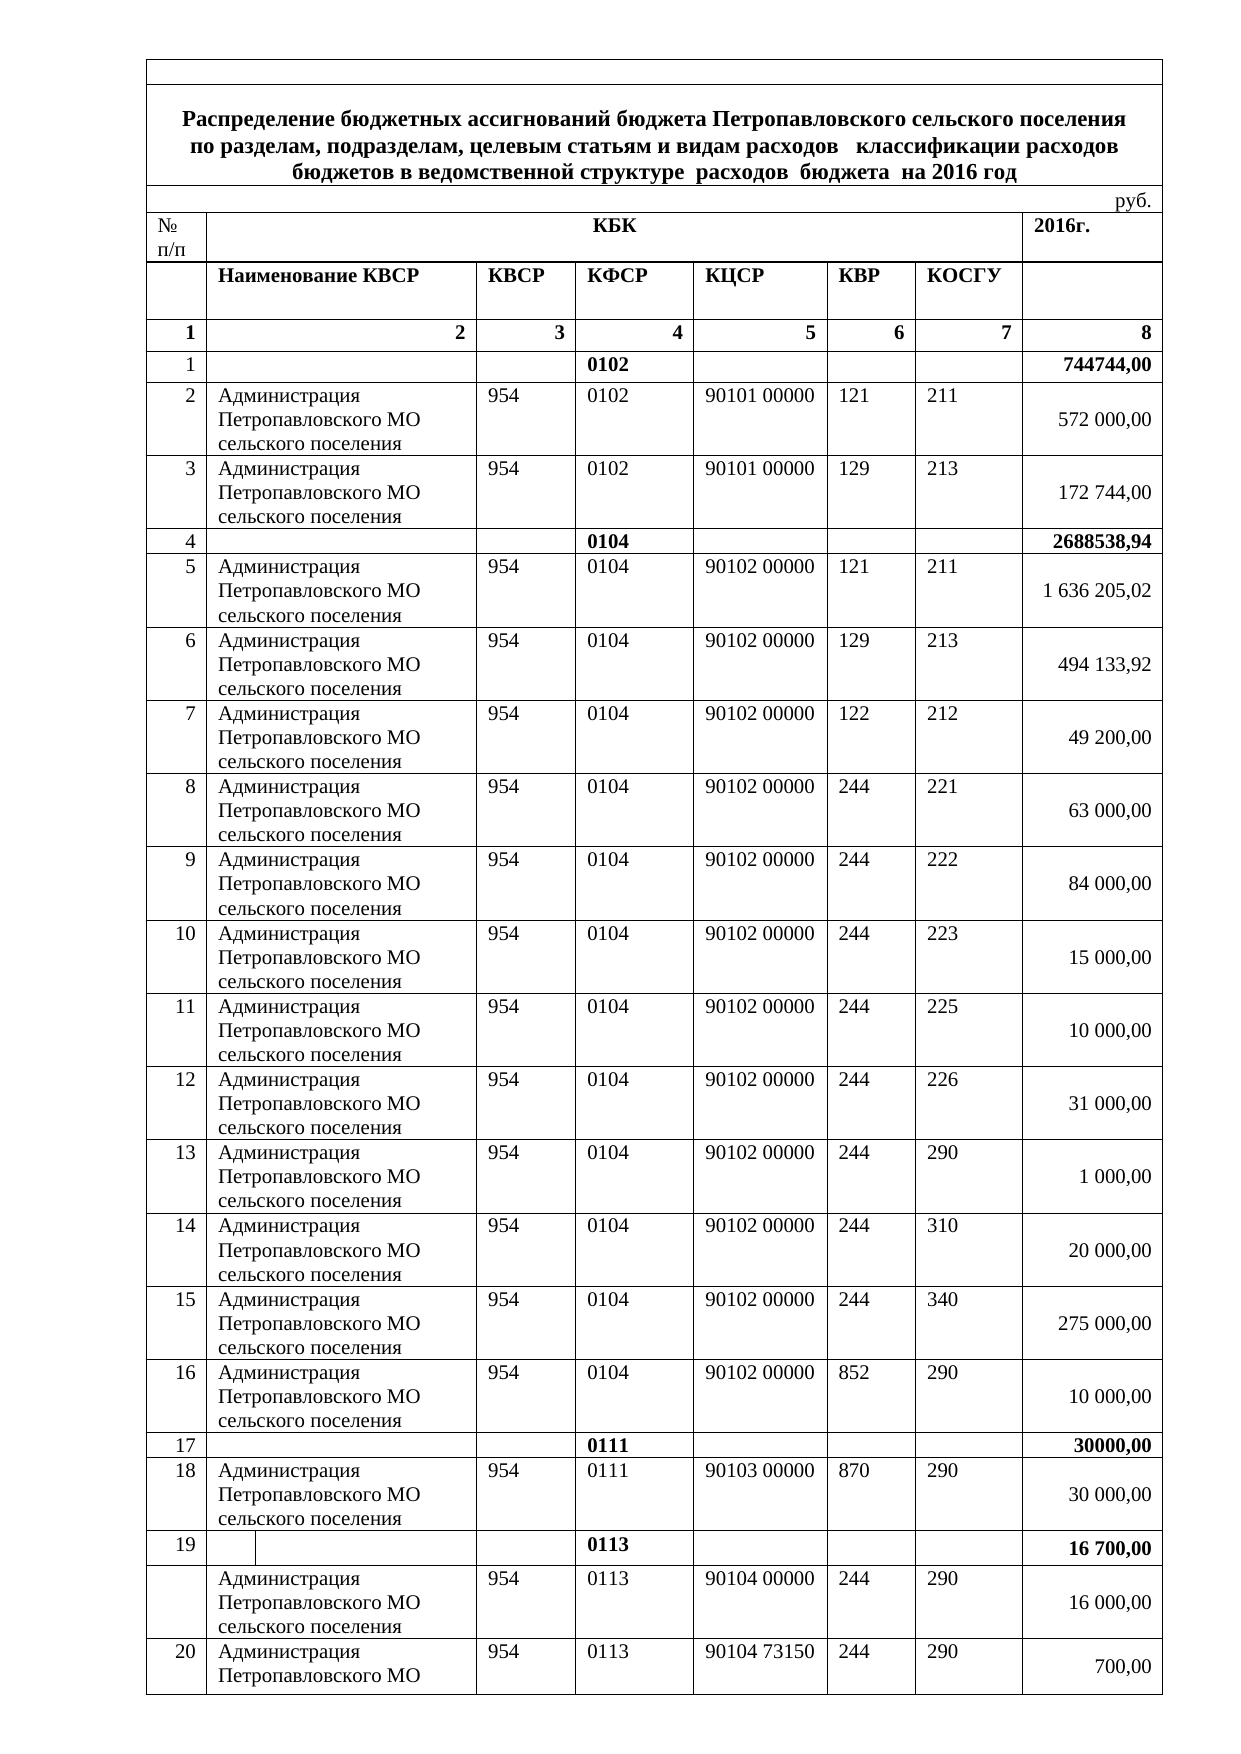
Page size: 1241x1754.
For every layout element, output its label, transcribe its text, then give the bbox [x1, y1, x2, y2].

table_cell 0104 [576, 1360, 693, 1432]
table_cell Администрация Петропавловского МО сельского поселения [207, 383, 476, 455]
table_cell [828, 1433, 915, 1457]
table_cell [916, 1433, 1022, 1457]
table_cell [207, 352, 476, 382]
table_cell 14 [147, 1214, 206, 1286]
table_cell 10 000,00 [1023, 994, 1162, 1066]
table_cell КБК [207, 213, 1022, 261]
table_cell КВР [828, 263, 915, 319]
table_cell 0102 [576, 383, 693, 455]
table_cell 90103 00000 [694, 1458, 827, 1530]
table_cell 90104 73150 [694, 1639, 827, 1694]
table_cell 954 [477, 994, 575, 1066]
table_cell Распределение бюджетных ассигнований бюджета Петропавловского сельского поселения по разделам, подразделам, целевым статьям и видам расходов классификации расходов бюджетов в ведомственной структуре расходов бюджета на 2016 год [147, 85, 1162, 184]
table_cell 0104 [576, 529, 693, 553]
table_cell 954 [477, 383, 575, 455]
table_cell КВСР [477, 263, 575, 319]
table_cell [916, 1531, 1022, 1565]
table_cell 90102 00000 [694, 847, 827, 919]
table_cell 744744,00 [1023, 352, 1162, 382]
table_cell [147, 1566, 206, 1638]
table_cell 0113 [576, 1566, 693, 1638]
table_cell 0104 [576, 1214, 693, 1286]
table_cell [477, 529, 575, 553]
table_cell [207, 1433, 476, 1457]
table_cell 90102 00000 [694, 701, 827, 773]
table_cell 1 [147, 352, 206, 382]
table_cell 17 [147, 1433, 206, 1457]
table_cell 954 [477, 456, 575, 528]
table_cell 20 [147, 1639, 206, 1694]
table_cell 6 [828, 320, 915, 351]
table_cell 5 [694, 320, 827, 351]
table_cell Администрация Петропавловского МО сельского поселения [207, 921, 476, 993]
table_cell 10 000,00 [1023, 1360, 1162, 1432]
table_cell руб. [147, 186, 1162, 212]
table_cell 0104 [576, 994, 693, 1066]
table_cell 20 000,00 [1023, 1214, 1162, 1286]
table_cell 221 [916, 774, 1022, 846]
table_cell 8 [147, 774, 206, 846]
table_cell 7 [916, 320, 1022, 351]
table_cell [694, 352, 827, 382]
table_cell КОСГУ [916, 263, 1022, 319]
table_cell 0104 [576, 847, 693, 919]
table_cell 2688538,94 [1023, 529, 1162, 553]
table_cell [477, 1531, 575, 1565]
table_cell 954 [477, 1140, 575, 1212]
table_cell 90102 00000 [694, 774, 827, 846]
table_cell [916, 352, 1022, 382]
table_cell 852 [828, 1360, 915, 1432]
table_cell 0104 [576, 1067, 693, 1139]
table_cell 90102 00000 [694, 1214, 827, 1286]
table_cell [207, 1639, 476, 1694]
table_cell 290 [916, 1360, 1022, 1432]
table_cell 15 [147, 1287, 206, 1359]
table_cell 90102 00000 [694, 554, 827, 627]
table_cell 16 [147, 1360, 206, 1432]
table_cell 954 [477, 1458, 575, 1530]
table_cell Администрация Петропавловского МО сельского поселения [207, 994, 476, 1066]
table_cell 90102 00000 [694, 994, 827, 1066]
table_cell 244 [828, 774, 915, 846]
table_cell 5 [147, 554, 206, 627]
table_cell [207, 529, 476, 553]
table_cell 244 [828, 1214, 915, 1286]
table_cell [256, 1531, 476, 1565]
table_cell [828, 352, 915, 382]
table_cell 31 000,00 [1023, 1067, 1162, 1139]
table_cell 226 [916, 1067, 1022, 1139]
table_cell 30000,00 [1023, 1433, 1162, 1457]
table_cell 494 133,92 [1023, 628, 1162, 700]
table_cell 244 [828, 1287, 915, 1359]
table_cell 0104 [576, 1140, 693, 1212]
table_cell 8 [1023, 320, 1162, 351]
table_cell [694, 1433, 827, 1457]
table_cell 290 [916, 1639, 1022, 1694]
table_cell 90101 00000 [694, 383, 827, 455]
table_cell 121 [828, 383, 915, 455]
table_cell 1 636 205,02 [1023, 554, 1162, 627]
table_cell 244 [828, 1639, 915, 1694]
table_cell 16 700,00 [1023, 1531, 1162, 1565]
table_cell Администрация Петропавловского МО сельского поселения [207, 1140, 476, 1212]
table_cell 4 [576, 320, 693, 351]
table_cell 954 [477, 701, 575, 773]
table_cell 954 [477, 1360, 575, 1432]
table_cell 211 [916, 383, 1022, 455]
table_cell 244 [828, 1067, 915, 1139]
table_cell Администрация Петропавловского МО сельского поселения [207, 1214, 476, 1286]
table_cell 222 [916, 847, 1022, 919]
table_cell 90104 00000 [694, 1566, 827, 1638]
table_cell 572 000,00 [1023, 383, 1162, 455]
table_cell Наименование КВСР [207, 263, 476, 319]
table_cell Администрация Петропавловского МО сельского поселения [207, 701, 476, 773]
table_cell 3 [147, 456, 206, 528]
table_cell 0104 [576, 554, 693, 627]
table_cell 244 [828, 994, 915, 1066]
table_cell 122 [828, 701, 915, 773]
table_cell Администрация Петропавловского МО сельского поселения [207, 847, 476, 919]
table_cell 172 744,00 [1023, 456, 1162, 528]
table_cell 954 [477, 847, 575, 919]
table_cell 90102 00000 [694, 628, 827, 700]
table_cell 90102 00000 [694, 1287, 827, 1359]
table_cell 10 [147, 921, 206, 993]
table_cell [147, 263, 206, 319]
table_cell 1 000,00 [1023, 1140, 1162, 1212]
table_cell Администрация Петропавловского МО сельского поселения [207, 456, 476, 528]
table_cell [207, 1566, 476, 1638]
table_cell 954 [477, 1287, 575, 1359]
table_cell [828, 1531, 915, 1565]
table_cell 0104 [576, 1287, 693, 1359]
table_cell 7 [147, 701, 206, 773]
table_cell 340 [916, 1287, 1022, 1359]
table_cell 90102 00000 [694, 921, 827, 993]
table_cell 0104 [576, 628, 693, 700]
table_cell 870 [828, 1458, 915, 1530]
table_cell 954 [477, 774, 575, 846]
table_cell 16 000,00 [1023, 1566, 1162, 1638]
table_cell 244 [828, 847, 915, 919]
table_cell 225 [916, 994, 1022, 1066]
table_cell КЦСР [694, 263, 827, 319]
table_cell 290 [916, 1458, 1022, 1530]
table_cell 244 [828, 921, 915, 993]
table_cell 213 [916, 628, 1022, 700]
table_cell 30 000,00 [1023, 1458, 1162, 1530]
table_cell 2 [147, 383, 206, 455]
table_cell 6 [147, 628, 206, 700]
table_cell [694, 1531, 827, 1565]
table_cell 3 [477, 320, 575, 351]
table_cell 954 [477, 1639, 575, 1694]
table_cell 15 000,00 [1023, 921, 1162, 993]
table_cell 84 000,00 [1023, 847, 1162, 919]
table_cell 0111 [576, 1458, 693, 1530]
table_cell 0113 [576, 1531, 693, 1565]
table_cell 0111 [576, 1433, 693, 1457]
table_cell 4 [147, 529, 206, 553]
table_cell 19 [147, 1531, 206, 1565]
table_cell 0102 [576, 352, 693, 382]
table_cell Администрация Петропавловского МО сельского поселения [207, 1360, 476, 1432]
table_cell 290 [916, 1566, 1022, 1638]
table_cell 244 [828, 1566, 915, 1638]
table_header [147, 60, 1162, 84]
table_cell 954 [477, 554, 575, 627]
table_cell [207, 1531, 255, 1565]
table_cell 244 [828, 1140, 915, 1212]
table_cell КФСР [576, 263, 693, 319]
table_cell 0104 [576, 701, 693, 773]
table_cell 129 [828, 456, 915, 528]
table_cell 211 [916, 554, 1022, 627]
table_cell 121 [828, 554, 915, 627]
table_cell Администрация Петропавловского МО сельского поселения [207, 774, 476, 846]
table_cell 0104 [576, 921, 693, 993]
table_cell [1023, 263, 1162, 319]
table_cell [916, 529, 1022, 553]
table_cell [828, 529, 915, 553]
table_cell № п/п [147, 213, 206, 261]
table_cell 275 000,00 [1023, 1287, 1162, 1359]
table_cell 954 [477, 1067, 575, 1139]
table_cell [477, 352, 575, 382]
table_cell 223 [916, 921, 1022, 993]
table_cell 11 [147, 994, 206, 1066]
table_cell 63 000,00 [1023, 774, 1162, 846]
table_cell 12 [147, 1067, 206, 1139]
table_cell 310 [916, 1214, 1022, 1286]
table_cell Администрация Петропавловского МО сельского поселения [207, 554, 476, 627]
table_cell 212 [916, 701, 1022, 773]
table_cell Администрация Петропавловского МО сельского поселения [207, 1067, 476, 1139]
table_cell 1 [147, 320, 206, 351]
table_cell 290 [916, 1140, 1022, 1212]
table_cell 0104 [576, 774, 693, 846]
table_cell 13 [147, 1140, 206, 1212]
table_cell 9 [147, 847, 206, 919]
table_cell 0102 [576, 456, 693, 528]
table_cell Администрация Петропавловского МО сельского поселения [207, 1287, 476, 1359]
table_cell 954 [477, 1214, 575, 1286]
table_cell Администрация Петропавловского МО сельского поселения [207, 628, 476, 700]
table_cell 90102 00000 [694, 1140, 827, 1212]
table_cell 2016г. [1023, 213, 1162, 261]
table_cell 90102 00000 [694, 1360, 827, 1432]
table_cell 0113 [576, 1639, 693, 1694]
table_cell 954 [477, 921, 575, 993]
table_cell 954 [477, 628, 575, 700]
table_cell 129 [828, 628, 915, 700]
table_cell [477, 1433, 575, 1457]
table_cell [694, 529, 827, 553]
table_cell 213 [916, 456, 1022, 528]
table_cell 2 [207, 320, 476, 351]
table_cell 954 [477, 1566, 575, 1638]
table_cell 90101 00000 [694, 456, 827, 528]
table_cell 90102 00000 [694, 1067, 827, 1139]
table_cell 18 [147, 1458, 206, 1530]
table_cell 49 200,00 [1023, 701, 1162, 773]
table_cell 700,00 [1023, 1639, 1162, 1694]
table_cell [207, 1458, 476, 1530]
